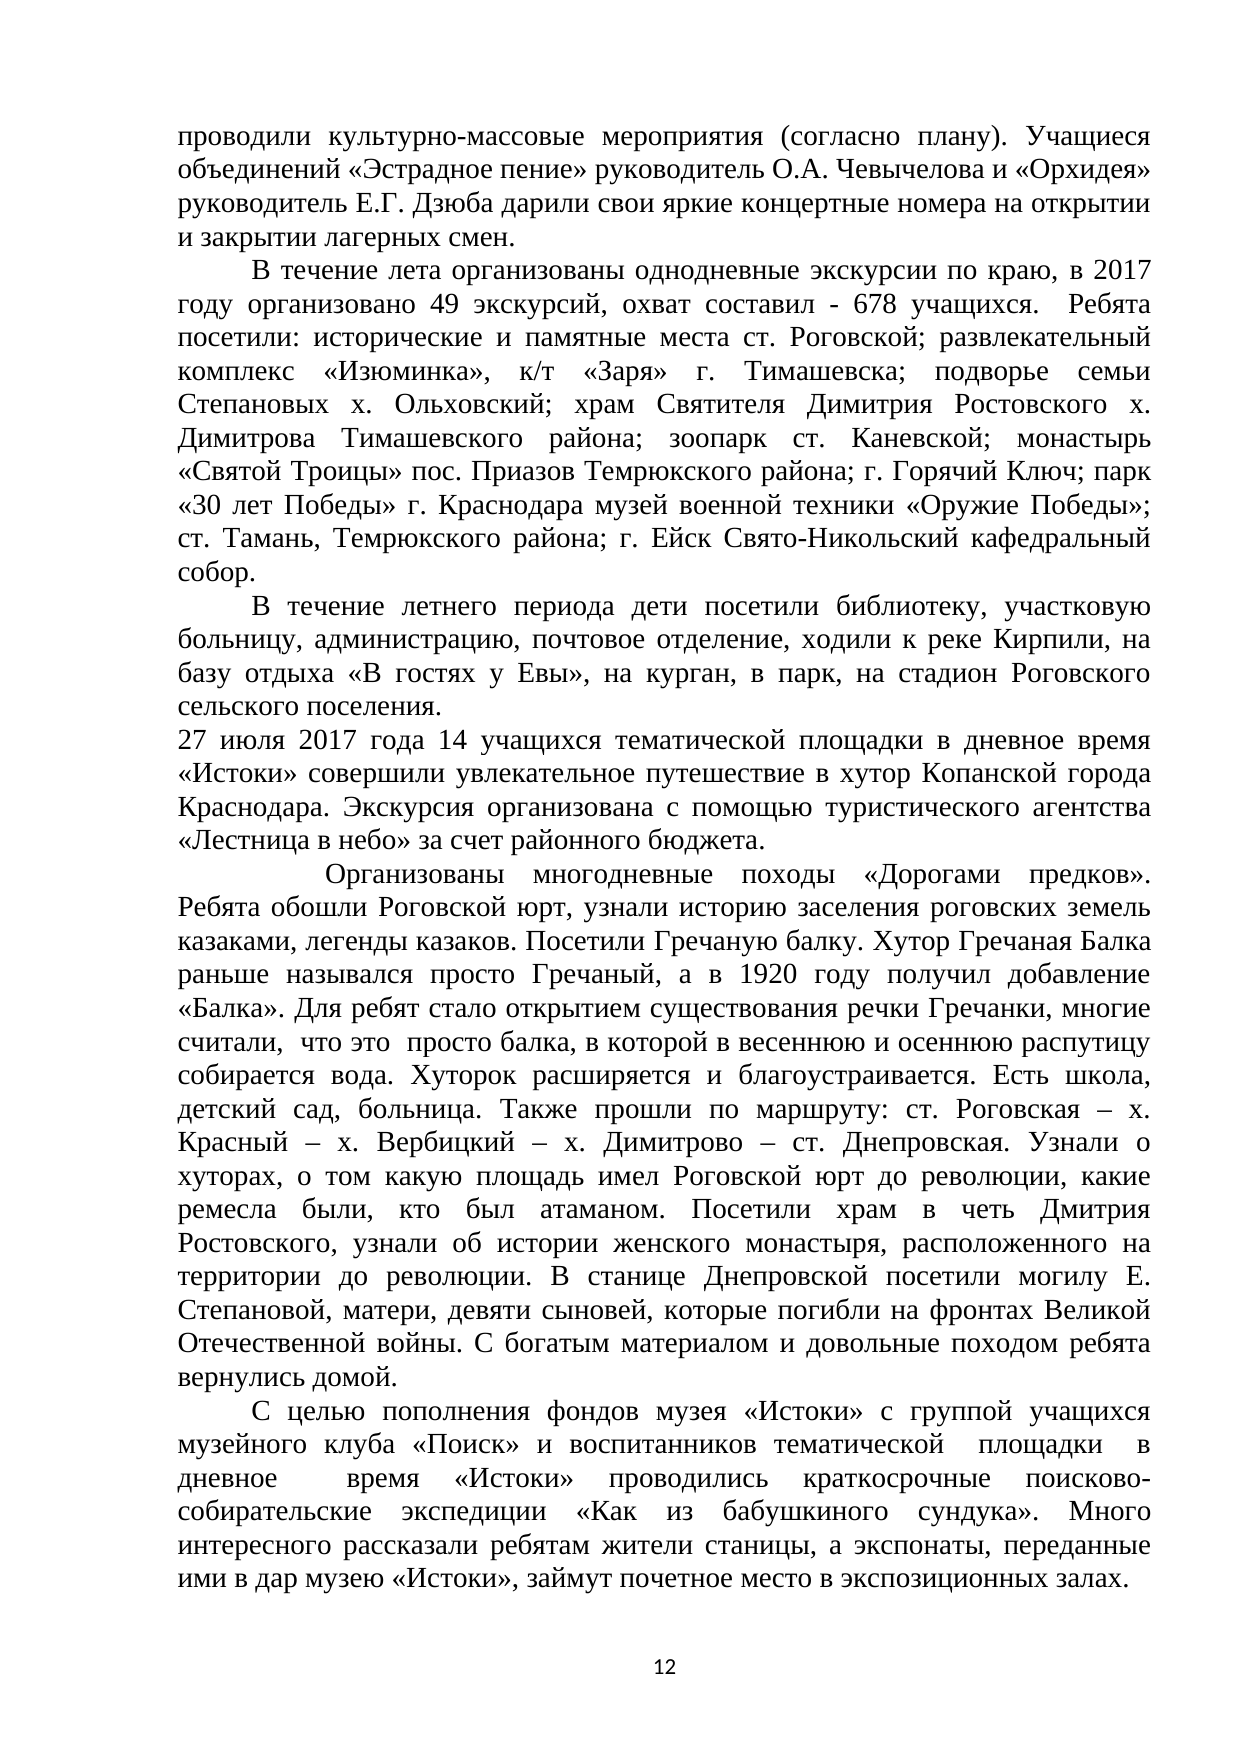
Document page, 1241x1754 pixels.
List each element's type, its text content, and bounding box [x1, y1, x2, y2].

text 27 июля 2017 года 14 учащихся тематической площадки в дневное время «Истоки» совершили увлекательное путешествие в хутор Копанской города Краснодара. Экскурсия организована с помощью туристического агентства «Лестница в небо» за счет районного бюджета. [177, 789, 1152, 856]
text Организованы многодневные походы «Дорогами предков». Ребята обошли Роговской юрт, узнали историю заселения роговских земель казаками, легенды казаков. Посетили Гречаную балку. Хутор Гречаная Балка раньше назывался просто Гречаный, а в 1920 году получил добавление «Балка». Для ребят стало открытием существования речки Гречанки, многие считали, что это просто балка, в которой в весеннюю и осеннюю распутицу собирается вода. Хуторок расширяется и благоустраивается. Есть школа, детский сад, больница. Также прошли по маршруту: ст. Роговская – х. Красный – х. Вербицкий – х. Димитрово – ст. Днепровская. Узнали о хуторах, о том какую площадь имел Роговской юрт до революции, какие ремесла были, кто был атаманом. Посетили храм в четь Дмитрия Ростовского, узнали об истории женского монастыря, расположенного на территории до революции. В станице Днепровской посетили могилу Е. Степановой, матери, девяти сыновей, которые погибли на фронтах Великой Отечественной войны. С богатым материалом и довольные походом ребята вернулись домой. [177, 1091, 1152, 1393]
text С целью пополнения фондов музея «Истоки» с группой учащихся музейного клуба «Поиск» и воспитанников тематической площадки в дневное время «Истоки» проводились краткосрочные поисково-собирательские экспедиции «Как из бабушкиного сундука». Много интересного рассказали ребятам жители станицы, а экспонаты, переданные ими в дар музею «Истоки», займут почетное место в экспозиционных залах. [177, 1393, 1152, 1594]
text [177, 118, 1152, 252]
text Организованы многодневные походы «Дорогами предков». Ребята обошли Роговской юрт, узнали историю заселения роговских земель казаками, легенды казаков. Посетили Гречаную балку. Хутор Гречаная Балка раньше назывался просто Гречаный, а в 1920 году получил добавление «Балка». Для ребят стало открытием существования речки Гречанки, многие считали, что это просто балка, в которой в весеннюю и осеннюю распутицу собирается вода. Хуторок расширяется и благоустраивается. Есть школа, детский сад, больница. Также прошли по маршруту: ст. Роговская – х. Красный – х. Вербицкий – х. Димитрово – ст. Днепровская. Узнали о хуторах, о том какую площадь имел Роговской юрт до революции, какие ремесла были, кто был атаманом. Посетили храм в четь Дмитрия Ростовского, узнали об истории женского монастыря, расположенного на территории до революции. В станице Днепровской посетили могилу Е. Степановой, матери, девяти сыновей, которые погибли на фронтах Великой Отечественной войны. С богатым материалом и довольные походом ребята вернулись домой. [177, 856, 1152, 1024]
text В течение лета организованы однодневные экскурсии по краю, в 2017 году организовано 49 экскурсий, охват составил - 678 учащихся. Ребята посетили: исторические и памятные места ст. Роговской; развлекательный комплекс «Изюминка», к/т «Заря» г. Тимашевска; подворье семьи Степановых х. Ольховский; храм Святителя Димитрия Ростовского х. Димитрова Тимашевского района; зоопарк ст. Каневской; монастырь «Святой Троицы» пос. Приазов Темрюкского района; г. Горячий Ключ; парк «30 лет Победы» г. Краснодара музей военной техники «Оружие Победы»; ст. Тамань, Темрюкского района; г. Ейск Свято-Никольский кафедральный собор. [177, 252, 1152, 588]
text В течение летнего периода дети посетили библиотеку, участковую больницу, администрацию, почтовое отделение, ходили к реке Кирпили, на базу отдыха «В гостях у Евы», на курган, в парк, на стадион Роговского сельского поселения. [177, 588, 1152, 722]
